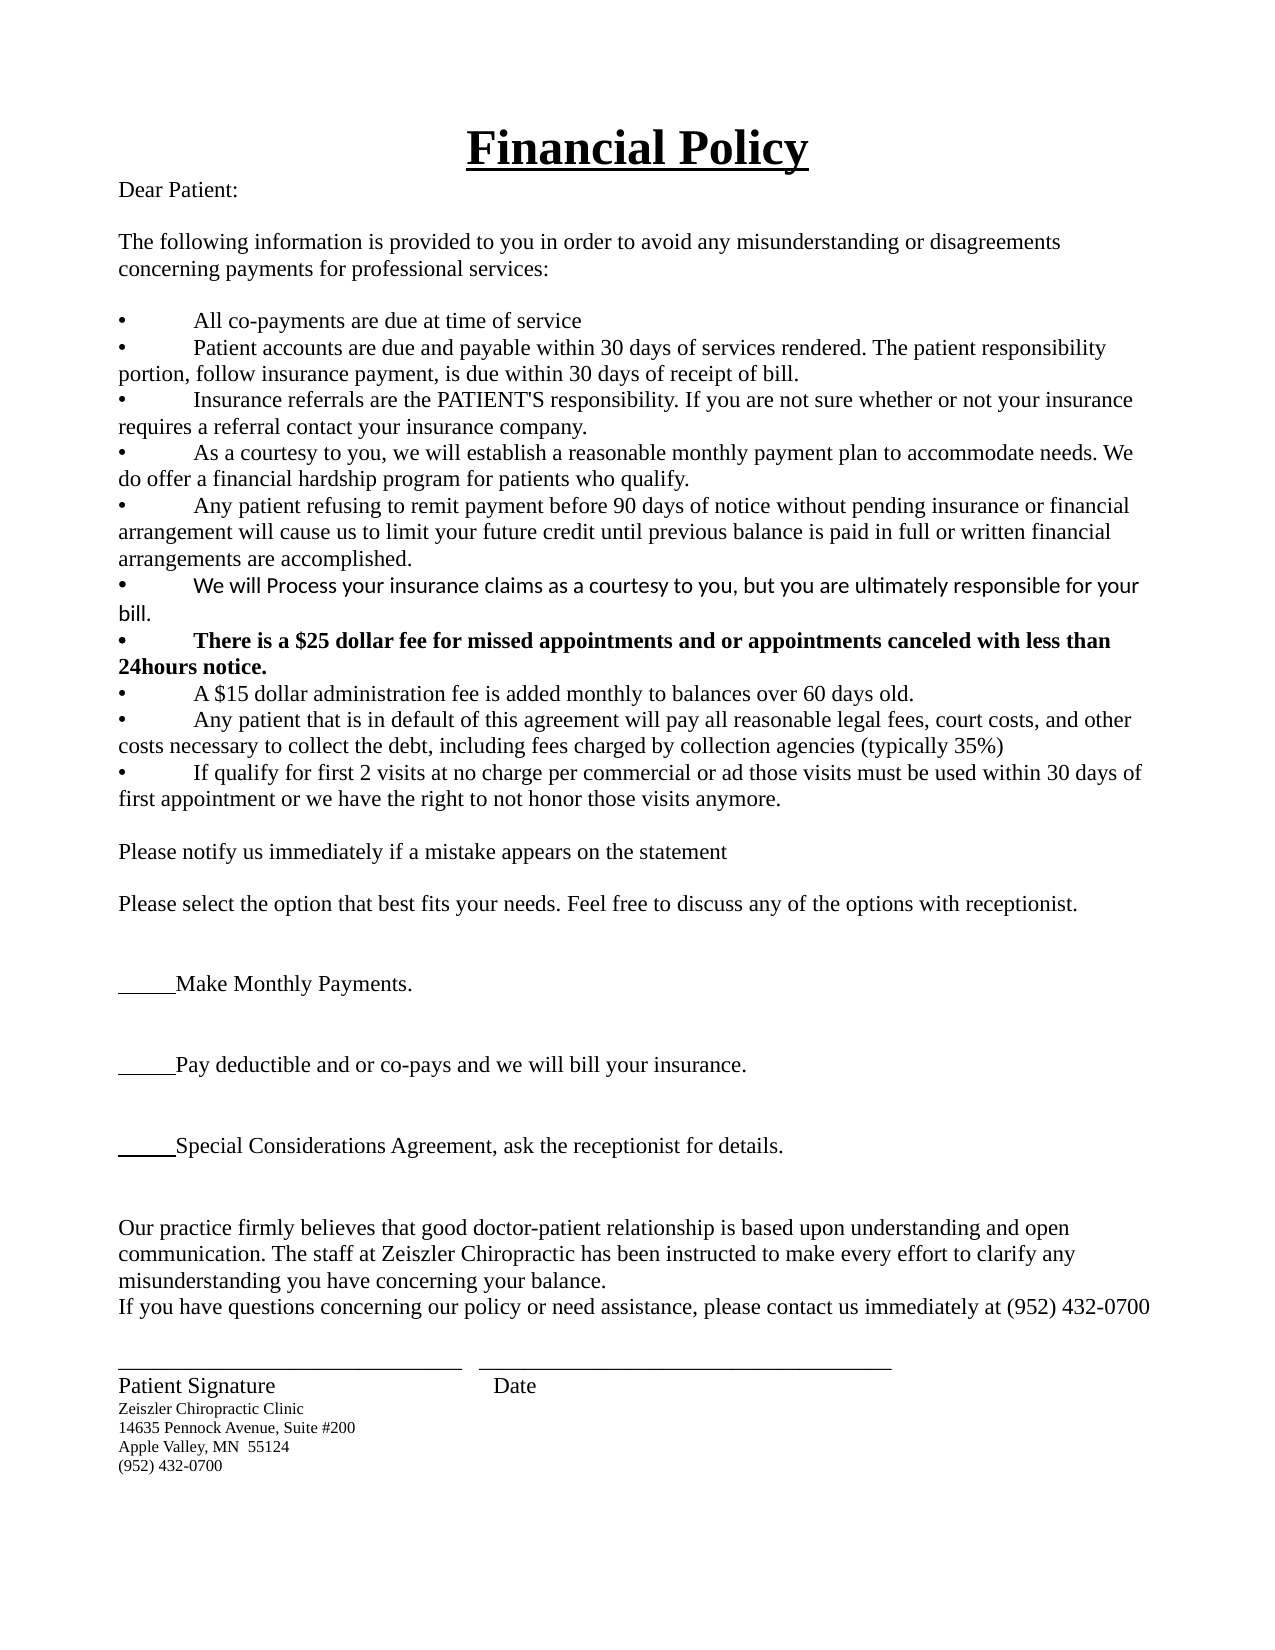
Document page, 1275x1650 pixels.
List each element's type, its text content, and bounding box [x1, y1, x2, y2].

text Zeiszler Chiropractic Clinic [118, 1398, 1157, 1418]
text Our practice firmly believes that good doctor-patient relationship is based upon understanding and open communication. The staff at Zeiszler Chiropractic has been instructed to make every effort to clarify any misunderstanding you have concerning your balance. [118, 1214, 1157, 1293]
text Dear Patient: [118, 176, 1157, 202]
text Special Considerations Agreement, ask the receptionist for details. [118, 1132, 1157, 1159]
list Patient accounts are due and payable within 30 days of services rendered. The patient responsibility portion, follow insurance payment, is due within 30 days of receipt of bill. [118, 334, 1157, 386]
list Insurance referrals are the PATIENT'S responsibility. If you are not sure whether or not your insurance requires a referral contact your insurance company. [118, 386, 1157, 439]
text Financial Policy [118, 118, 1157, 176]
text Please notify us immediately if a mistake appears on the statement [118, 838, 1157, 864]
text Make Monthly Payments. [118, 969, 1157, 996]
list As a courtesy to you, we will establish a reasonable monthly payment plan to accommodate needs. We do offer a financial hardship program for patients who qualify. [118, 439, 1157, 492]
list Any patient that is in default of this agreement will pay all reasonable legal fees, court costs, and other costs necessary to collect the debt, including fees charged by collection agencies (typically 35%) [118, 706, 1157, 759]
list All co-payments are due at time of service [118, 307, 1157, 334]
text 14635 Pennock Avenue, Suite #200 [118, 1418, 1157, 1437]
list We will Process your insurance claims as a courtesy to you, but you are ultimately responsible for your bill. [118, 571, 1157, 627]
text Apple Valley, MN 55124 [118, 1437, 1157, 1456]
list There is a $25 dollar fee for missed appointments and or appointments canceled with less than 24hours notice. [118, 627, 1157, 680]
text The following information is provided to you in order to avoid any misunderstanding or disagreements concerning payments for professional services: [118, 228, 1157, 281]
text Pay deductible and or co-pays and we will bill your insurance. [118, 1051, 1157, 1077]
list Any patient refusing to remit payment before 90 days of notice without pending insurance or financial arrangement will cause us to limit your future credit until previous balance is paid in full or written financial arrangements are accomplished. [118, 492, 1157, 571]
text If you have questions concerning our policy or need assistance, please contact us immediately at (952) 432-0700 [118, 1293, 1157, 1319]
text Please select the option that best fits your needs. Feel free to discuss any of the options with receptionist. [118, 891, 1157, 917]
text (952) 432-0700 [118, 1456, 1157, 1475]
text Patient Signature Date [118, 1372, 1157, 1398]
list If qualify for first 2 visits at no charge per commercial or ad those visits must be used within 30 days of first appointment or we have the right to not honor those visits anymore. [118, 759, 1157, 811]
list A $15 dollar administration fee is added monthly to balances over 60 days old. [118, 680, 1157, 706]
text ______________________________ ____________________________________ [118, 1346, 1157, 1372]
